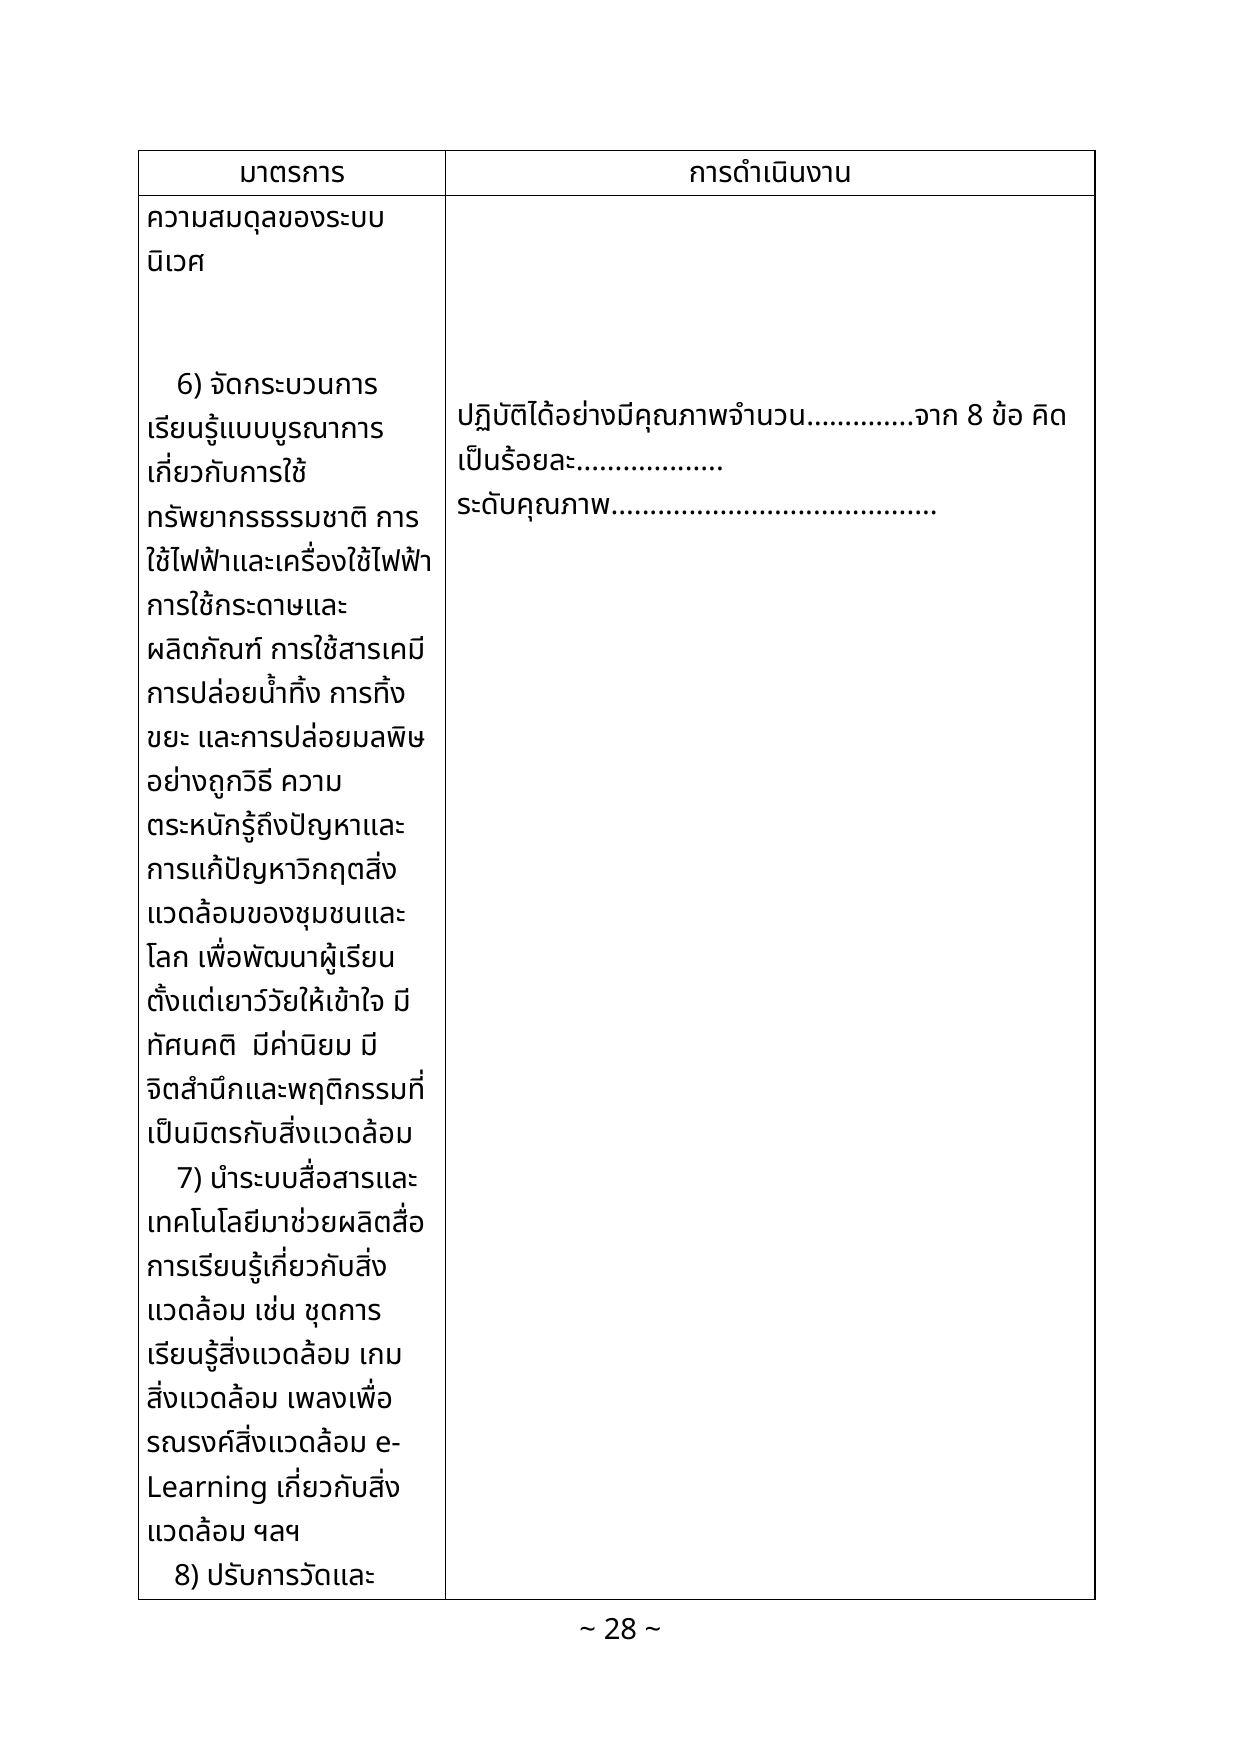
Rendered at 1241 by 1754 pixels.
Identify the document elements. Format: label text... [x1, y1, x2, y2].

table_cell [139, 196, 445, 1598]
table_header การดำเนินงาน [446, 151, 1094, 195]
table_header มาตรการ [139, 151, 445, 195]
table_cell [446, 196, 1094, 1598]
